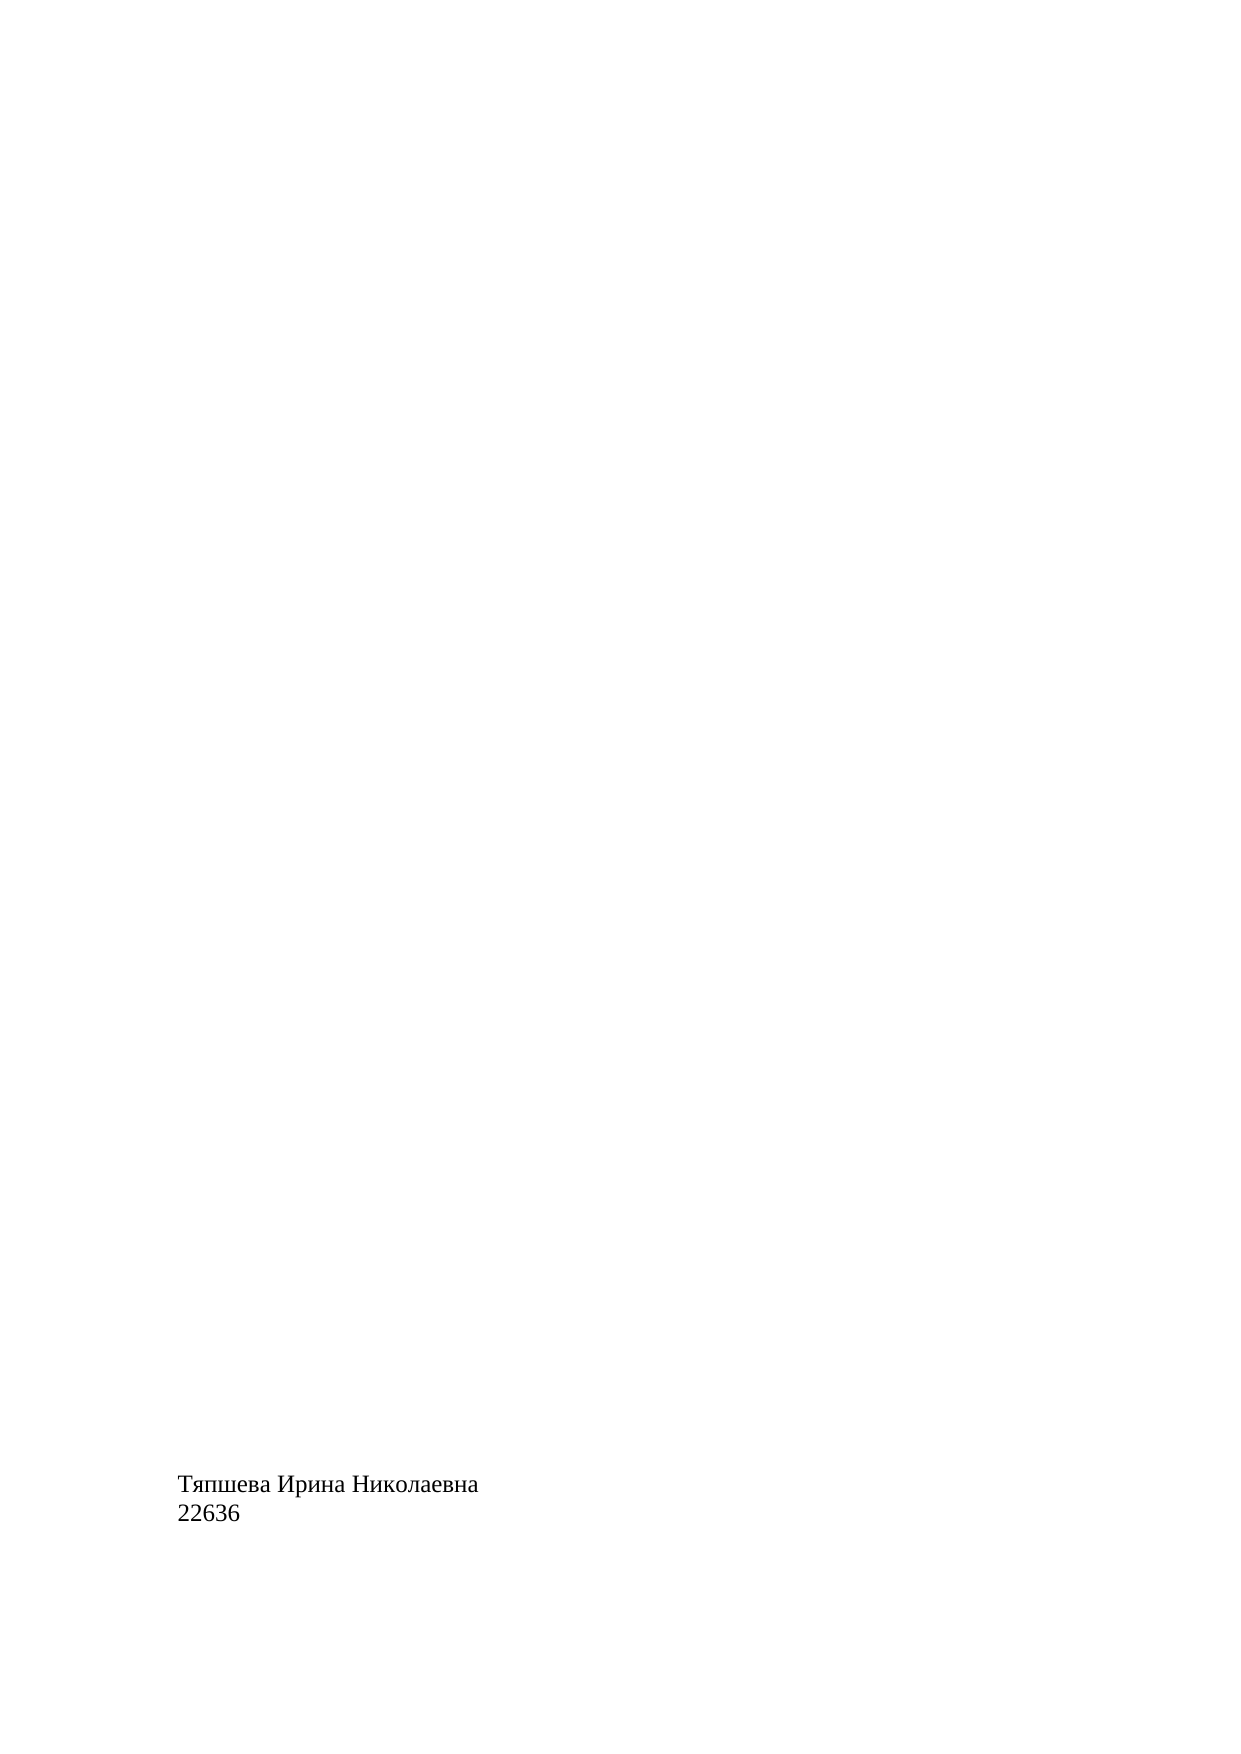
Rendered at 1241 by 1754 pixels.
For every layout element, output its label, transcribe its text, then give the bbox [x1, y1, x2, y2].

text Тяпшева Ирина Николаевна [177, 1469, 1152, 1498]
text 22636 [177, 1498, 1152, 1527]
